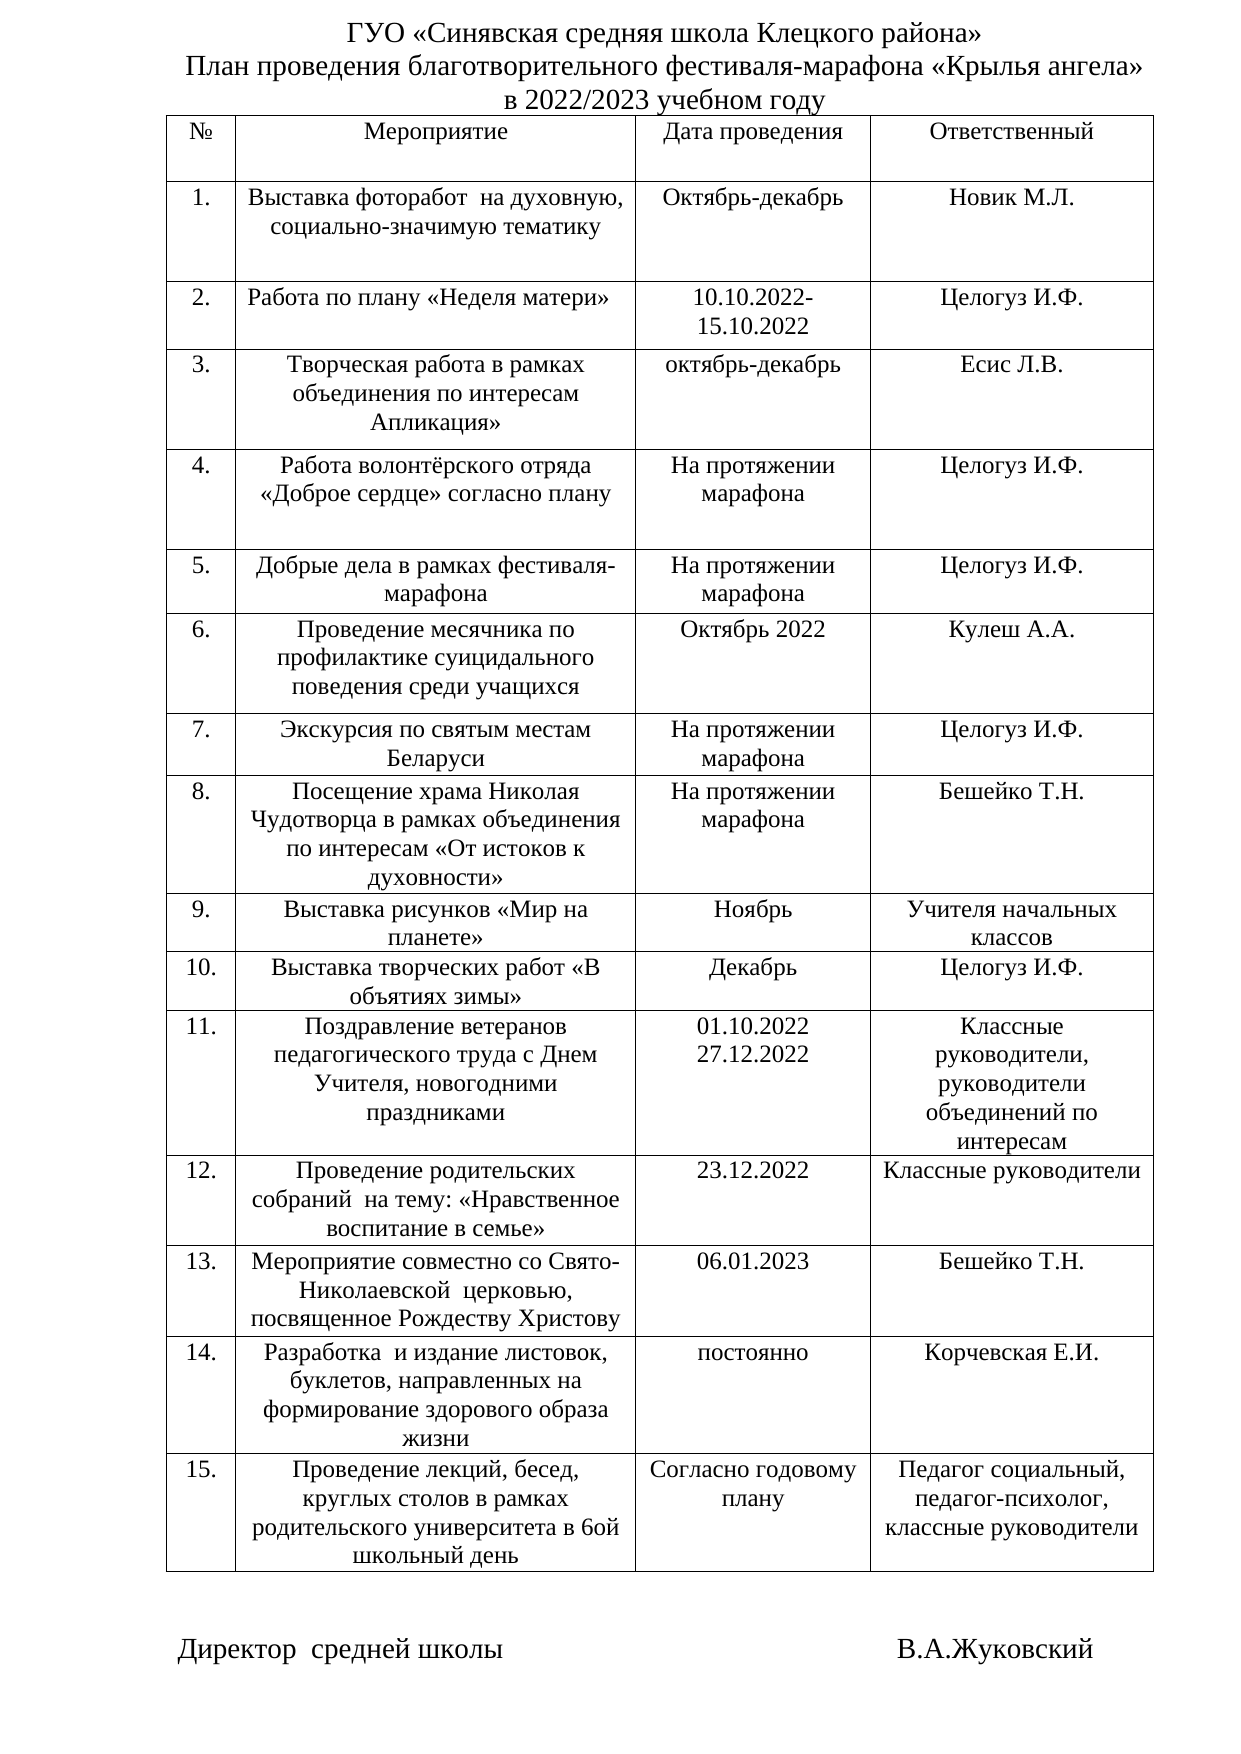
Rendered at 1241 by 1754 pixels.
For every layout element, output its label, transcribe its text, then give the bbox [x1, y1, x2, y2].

table_cell октябрь-декабрь [636, 350, 870, 449]
table_cell 5. [167, 550, 235, 613]
table_cell Педагог социальный, педагог-психолог, классные руководители [871, 1454, 1153, 1571]
table_cell Корчевская Е.И. [871, 1337, 1153, 1453]
table_cell Добрые дела в рамках фестиваля-марафона [236, 550, 635, 613]
table_cell Мероприятие совместно со Свято-Николаевской церковью, посвященное Рождеству Христову [236, 1246, 635, 1336]
table_cell 6. [167, 614, 235, 713]
table_cell Проведение месячника по профилактике суицидального поведения среди учащихся [236, 614, 635, 713]
table_cell Творческая работа в рамках объединения по интересам Апликация» [236, 350, 635, 449]
table_cell 12. [167, 1156, 235, 1245]
table_cell Проведение лекций, бесед, круглых столов в рамках родительского университета в 6ой школьный день [236, 1454, 635, 1571]
table_cell 3. [167, 350, 235, 449]
table_cell Выставка творческих работ «В объятиях зимы» [236, 952, 635, 1010]
table_cell Октябрь-декабрь [636, 182, 870, 281]
table_header Ответственный [871, 116, 1153, 181]
table_cell На протяжении марафона [636, 450, 870, 549]
table_cell 23.12.2022 [636, 1156, 870, 1245]
table_cell На протяжении марафона [636, 550, 870, 613]
text Директор средней школы В.А.Жуковский [177, 1631, 1152, 1665]
table_cell постоянно [636, 1337, 870, 1453]
table_cell Есис Л.В. [871, 350, 1153, 449]
table_cell Поздравление ветеранов педагогического труда с Днем Учителя, новогодними праздниками [236, 1011, 635, 1154]
table_cell 4. [167, 450, 235, 549]
table_cell На протяжении марафона [636, 776, 870, 893]
table_cell Работа по плану «Неделя матери» [236, 282, 635, 348]
table_cell Новик М.Л. [871, 182, 1153, 281]
text План проведения благотворительного фестиваля-марафона «Крылья ангела» в 2022/2023 учебном году [177, 48, 1152, 115]
table_cell Бешейко Т.Н. [871, 1246, 1153, 1336]
table_cell Октябрь 2022 [636, 614, 870, 713]
table_cell Бешейко Т.Н. [871, 776, 1153, 893]
table_cell 13. [167, 1246, 235, 1336]
table_cell 8. [167, 776, 235, 893]
table_cell Выставка фоторабот на духовную, социально-значимую тематику [236, 182, 635, 281]
table_cell 1. [167, 182, 235, 281]
table_header Дата проведения [636, 116, 870, 181]
table_cell 01.10.2022 27.12.2022 [636, 1011, 870, 1154]
table_cell Кулеш А.А. [871, 614, 1153, 713]
table_cell Согласно годовому плану [636, 1454, 870, 1571]
table_cell Экскурсия по святым местам Беларуси [236, 714, 635, 775]
table_cell Работа волонтёрского отряда «Доброе сердце» согласно плану [236, 450, 635, 549]
table_cell 10.10.2022-15.10.2022 [636, 282, 870, 348]
table_cell 06.01.2023 [636, 1246, 870, 1336]
table_header Мероприятие [236, 116, 635, 181]
table_cell Декабрь [636, 952, 870, 1010]
table_cell 2. [167, 282, 235, 348]
table_header № [167, 116, 235, 181]
table_cell 10. [167, 952, 235, 1010]
table_cell Целогуз И.Ф. [871, 450, 1153, 549]
table_cell Посещение храма Николая Чудотворца в рамках объединения по интересам «От истоков к духовности» [236, 776, 635, 893]
table_cell Ноябрь [636, 894, 870, 951]
table_cell Целогуз И.Ф. [871, 550, 1153, 613]
table_cell На протяжении марафона [636, 714, 870, 775]
table_cell 7. [167, 714, 235, 775]
table_cell Классные руководители [871, 1156, 1153, 1245]
text ГУО «Синявская средняя школа Клецкого района» [177, 15, 1152, 48]
table_cell Целогуз И.Ф. [871, 282, 1153, 348]
table_cell Целогуз И.Ф. [871, 714, 1153, 775]
table_cell 14. [167, 1337, 235, 1453]
table_cell Разработка и издание листовок, буклетов, направленных на формирование здорового образа жизни [236, 1337, 635, 1453]
table_cell 15. [167, 1454, 235, 1571]
table_cell Проведение родительских собраний на тему: «Нравственное воспитание в семье» [236, 1156, 635, 1245]
table_cell Целогуз И.Ф. [871, 952, 1153, 1010]
table_cell Выставка рисунков «Мир на планете» [236, 894, 635, 951]
table_cell 9. [167, 894, 235, 951]
table_cell 11. [167, 1011, 235, 1154]
table_cell Учителя начальных классов [871, 894, 1153, 951]
table_cell Классные руководители, руководители объединений по интересам [871, 1011, 1153, 1154]
